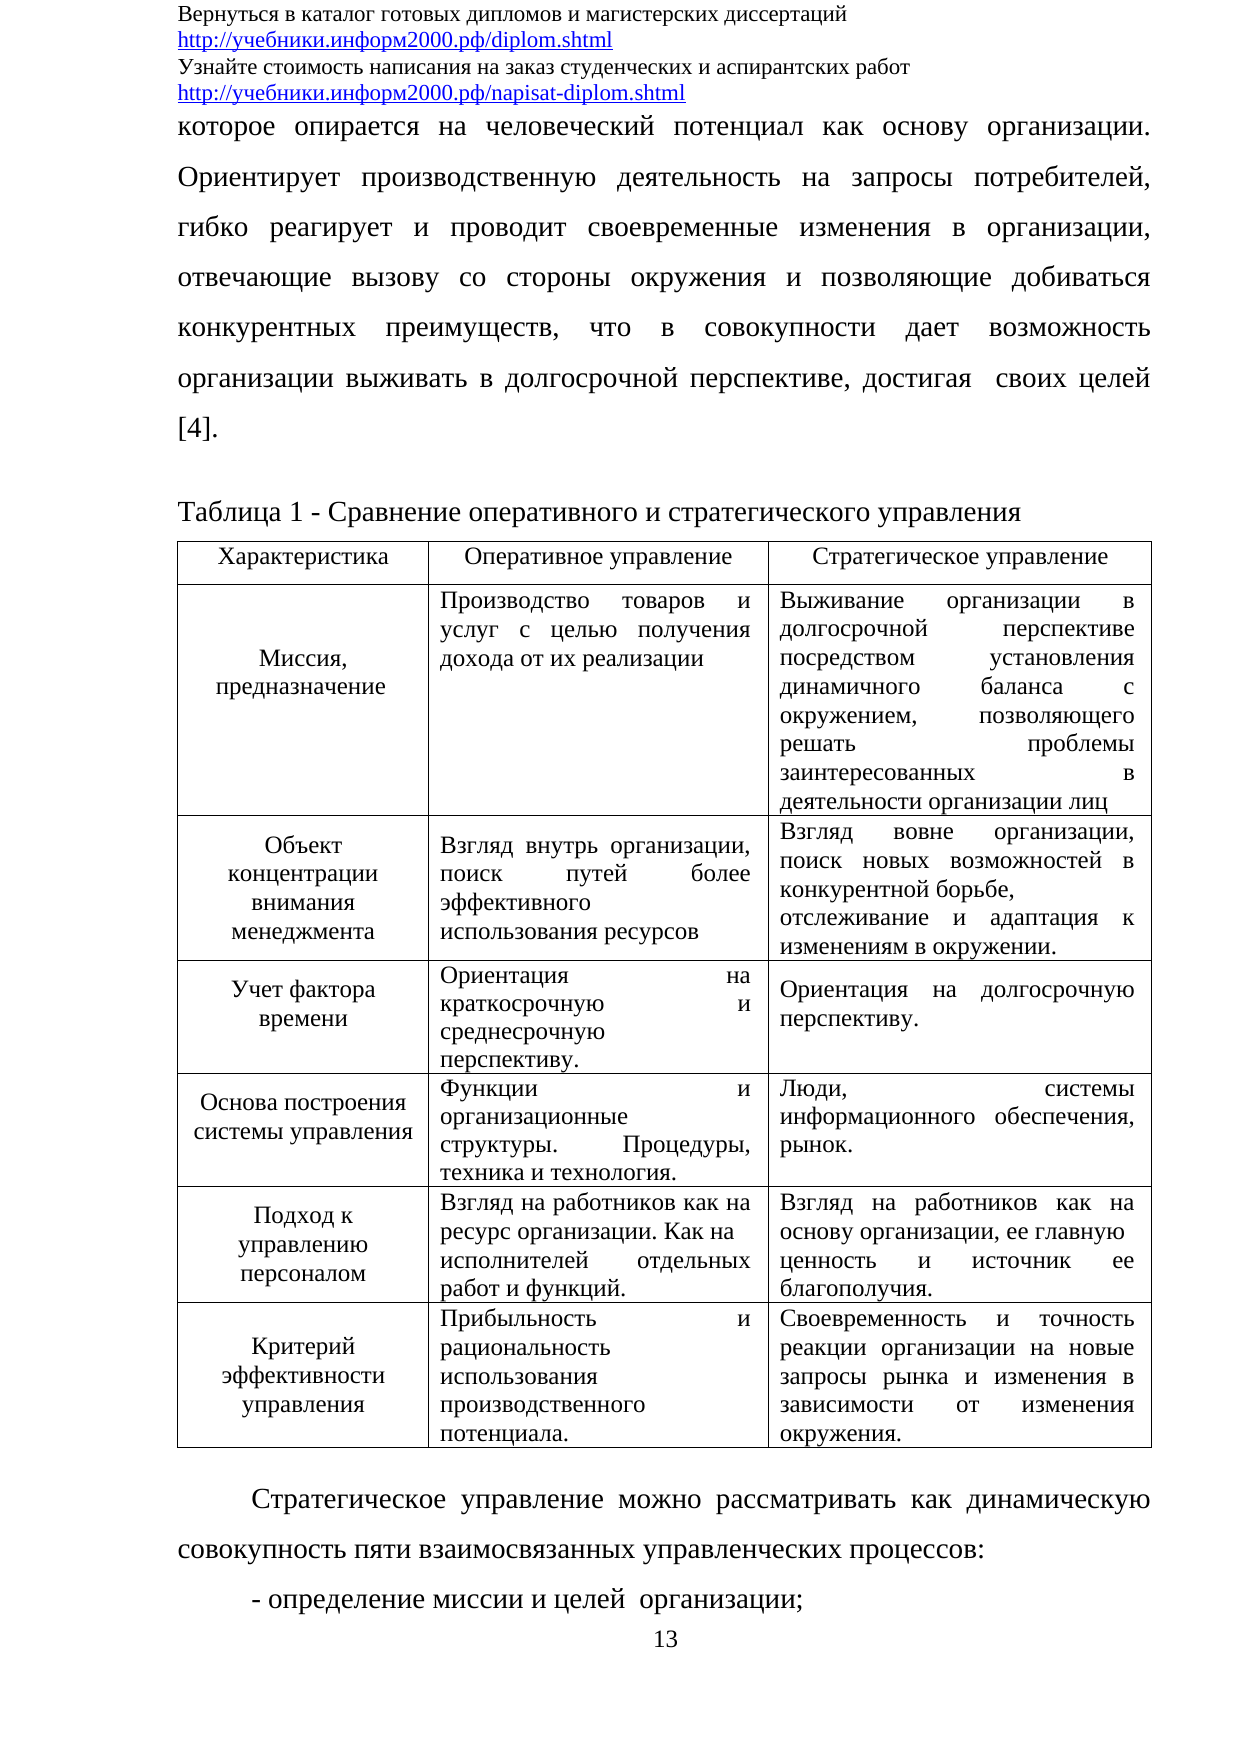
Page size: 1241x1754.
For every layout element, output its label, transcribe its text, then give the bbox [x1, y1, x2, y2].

table_header Оперативное управление [429, 542, 768, 584]
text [177, 108, 1151, 444]
table_cell Функции и организационные структуры. Процедуры, техника и технология. [429, 1074, 768, 1186]
table_cell Прибыльность и рациональность использования производственного потенциала. [429, 1303, 768, 1447]
table_cell Своевременность и точность реакции организации на новые запросы рынка и изменения в зависимости от изменения окружения. [769, 1303, 1151, 1447]
table_cell Производство товаров и услуг с целью получения дохода от их реализации [429, 585, 768, 815]
table_cell Ориентация на краткосрочную и среднесрочную перспективу. [429, 961, 768, 1073]
table_cell Ориентация на долгосрочную перспективу. [769, 961, 1151, 1073]
table_cell Подход к управлению персоналом [178, 1187, 428, 1302]
table_header Характеристика [178, 542, 428, 584]
table_cell Учет фактора времени [178, 961, 428, 1073]
table_cell Люди, системы информационного обеспечения, рынок. [769, 1074, 1151, 1186]
table_cell Миссия, предназначение [178, 585, 428, 815]
table_cell Объект концентрации внимания менеджмента [178, 816, 428, 960]
table_cell Взгляд внутрь организации, поиск путей более эффективного использования ресурсов [429, 816, 768, 960]
text Стратегическое управление можно рассматривать как динамическую совокупность пяти взаимосвязанных управленческих процессов: [177, 1481, 1151, 1565]
table_header Стратегическое управление [769, 542, 1151, 584]
table_cell Основа построения системы управления [178, 1074, 428, 1186]
list - определение миссии и целей организации; [251, 1582, 1151, 1615]
table_cell Взгляд на работников как на основу организации, ее главную ценность и источник ее благополучия. [769, 1187, 1151, 1302]
table_cell Критерий эффективности управления [178, 1303, 428, 1447]
table_cell Взгляд вовне организации, поиск новых возможностей в конкурентной борьбе, отслеживание и адаптация к изменениям в окружении. [769, 816, 1151, 960]
table_cell Взгляд на работников как на ресурс организации. Как на исполнителей отдельных работ и функций. [429, 1187, 768, 1302]
table_cell Выживание организации в долгосрочной перспективе посредством установления динамичного баланса с окружением, позволяющего решать проблемы заинтересованных в деятельности организации лиц [769, 585, 1151, 815]
text Таблица 1 - Сравнение оперативного и стратегического управления [177, 494, 1151, 528]
